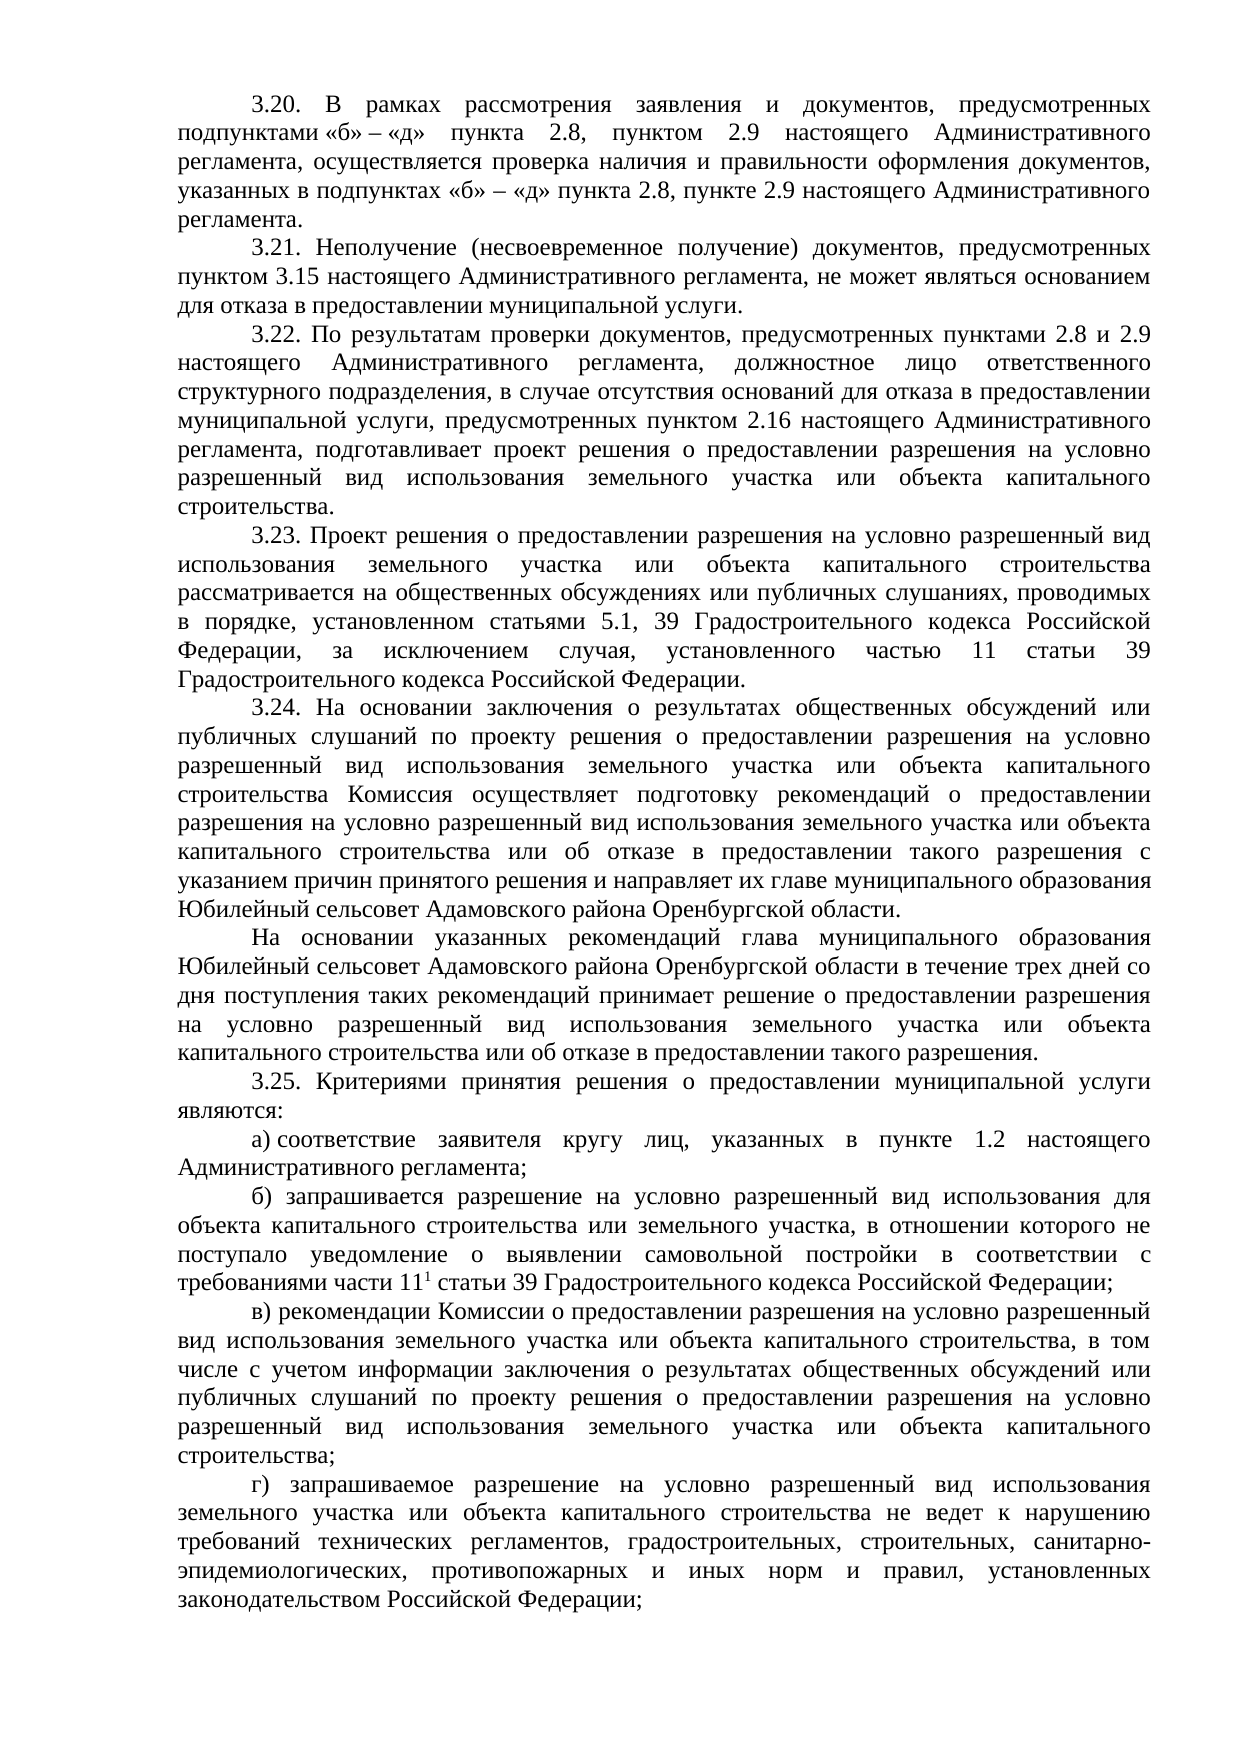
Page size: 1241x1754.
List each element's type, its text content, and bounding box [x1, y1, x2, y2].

text 3.24. На основании заключения о результатах общественных обсуждений или публичных слушаний по проекту решения о предоставлении разрешения на условно разрешенный вид использования земельного участка или объекта капитального строительства Комиссия осуществляет подготовку рекомендаций о предоставлении разрешения на условно разрешенный вид использования земельного участка или объекта капитального строительства или об отказе в предоставлении такого разрешения с указанием причин принятого решения и направляет их главе муниципального образования Юбилейный сельсовет Адамовского района Оренбургской области. [177, 692, 1152, 922]
text а) соответствие заявителя кругу лиц, указанных в пункте 1.2 настоящего Административного регламента; [177, 1124, 1152, 1181]
text 3.22. По результатам проверки документов, предусмотренных пунктами 2.8 и 2.9 настоящего Административного регламента, должностное лицо ответственного структурного подразделения, в случае отсутствия оснований для отказа в предоставлении муниципальной услуги, предусмотренных пунктом 2.16 настоящего Административного регламента, подготавливает проект решения о предоставлении разрешения на условно разрешенный вид использования земельного участка или объекта капитального строительства. [177, 319, 1152, 520]
text 3.25. Критериями принятия решения о предоставлении муниципальной услуги являются: [177, 1066, 1152, 1124]
text 3.23. Проект решения о предоставлении разрешения на условно разрешенный вид использования земельного участка или объекта капитального строительства рассматривается на общественных обсуждениях или публичных слушаниях, проводимых в порядке, установленном статьями 5.1, 39 Градостроительного кодекса Российской Федерации, за исключением случая, установленного частью 11 статьи 39 Градостроительного кодекса Российской Федерации. [177, 520, 1152, 692]
text На основании указанных рекомендаций глава муниципального образования Юбилейный сельсовет Адамовского района Оренбургской области в течение трех дней со дня поступления таких рекомендаций принимает решение о предоставлении разрешения на условно разрешенный вид использования земельного участка или объекта капитального строительства или об отказе в предоставлении такого разрешения. [177, 922, 1152, 1066]
text 3.20. В рамках рассмотрения заявления и документов, предусмотренных подпунктами «б» – «д» пункта 2.8, пунктом 2.9 настоящего Административного регламента, осуществляется проверка наличия и правильности оформления документов, указанных в подпунктах «б» – «д» пункта 2.8, пункте 2.9 настоящего Административного регламента. [177, 89, 1152, 232]
text в) рекомендации Комиссии о предоставлении разрешения на условно разрешенный вид использования земельного участка или объекта капитального строительства, в том числе с учетом информации заключения о результатах общественных обсуждений или публичных слушаний по проекту решения о предоставлении разрешения на условно разрешенный вид использования земельного участка или объекта капитального строительства; [177, 1296, 1152, 1469]
text г) запрашиваемое разрешение на условно разрешенный вид использования земельного участка или объекта капитального строительства не ведет к нарушению требований технических регламентов, градостроительных, строительных, санитарно-эпидемиологических, противопожарных и иных норм и правил, установленных законодательством Российской Федерации; [177, 1469, 1152, 1612]
text 3.21. Неполучение (несвоевременное получение) документов, предусмотренных пунктом 3.15 настоящего Административного регламента, не может являться основанием для отказа в предоставлении муниципальной услуги. [177, 232, 1152, 319]
text б) запрашивается разрешение на условно разрешенный вид использования для объекта капитального строительства или земельного участка, в отношении которого не поступало уведомление о выявлении самовольной постройки в соответствии с требованиями части 111 статьи 39 Градостроительного кодекса Российской Федерации; [177, 1181, 1152, 1296]
